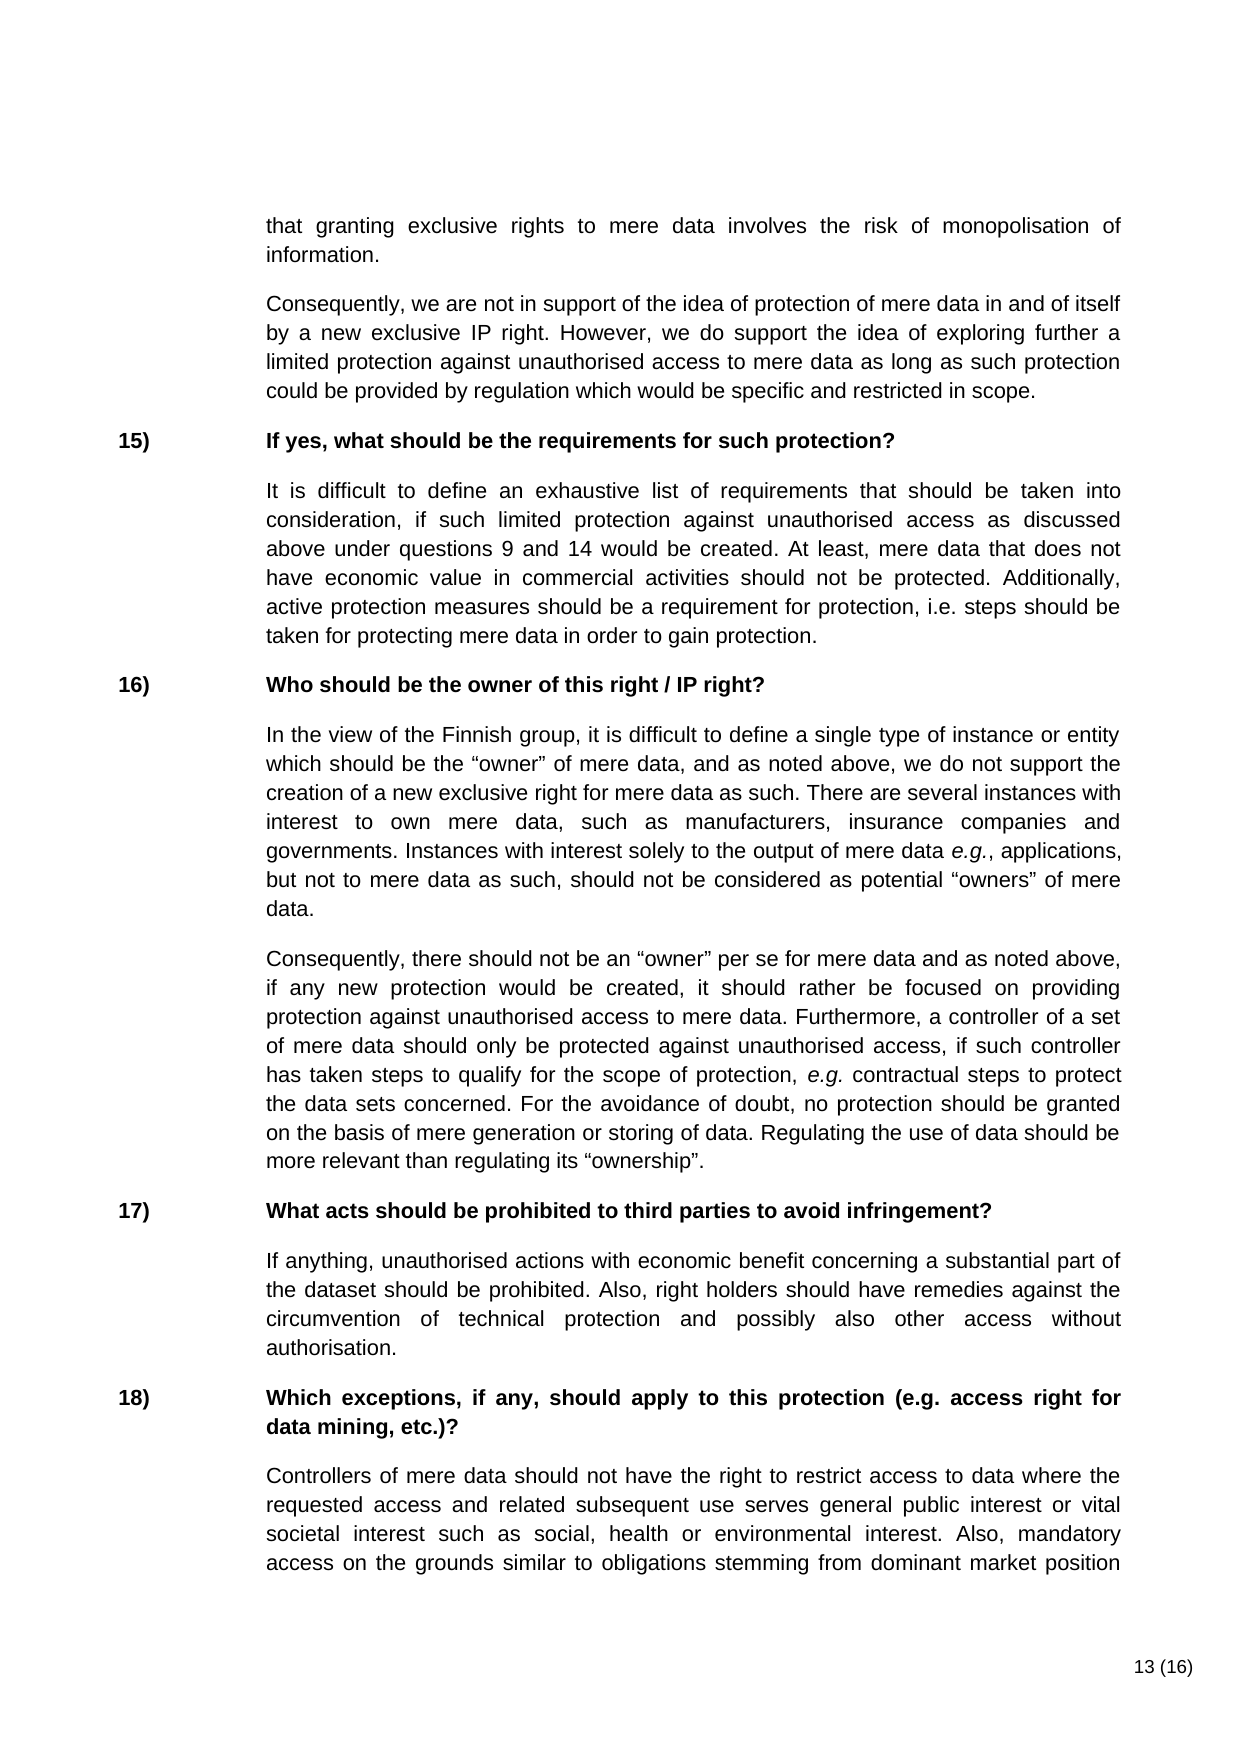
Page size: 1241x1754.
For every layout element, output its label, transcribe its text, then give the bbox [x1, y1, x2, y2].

text Consequently, there should not be an “owner” per se for mere data and as noted above, if any new protection would be created, it should rather be focused on providing protection against unauthorised access to mere data. Furthermore, a controller of a set of mere data should only be protected against unauthorised access, if such controller has taken steps to qualify for the scope of protection, e.g. contractual steps to protect the data sets concerned. For the avoidance of doubt, no protection should be granted on the basis of mere generation or storing of data. Regulating the use of data should be more relevant than regulating its “ownership”. [266, 946, 1122, 1174]
text 16) Who should be the owner of this right / IP right? [118, 672, 1122, 698]
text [266, 213, 1122, 267]
text 15) If yes, what should be the requirements for such protection? [118, 428, 1122, 453]
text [266, 1463, 1122, 1576]
text It is difficult to define an exhaustive list of requirements that should be taken into consideration, if such limited protection against unauthorised access as discussed above under questions 9 and 14 would be created. At least, mere data that does not have economic value in commercial activities should not be protected. Additionally, active protection measures should be a requirement for protection, i.e. steps should be taken for protecting mere data in order to gain protection. [266, 478, 1122, 648]
text 17) What acts should be prohibited to third parties to avoid infringement? [118, 1198, 1122, 1223]
text If anything, unauthorised actions with economic benefit concerning a substantial part of the dataset should be prohibited. Also, right holders should have remedies against the circumvention of technical protection and possibly also other access without authorisation. [266, 1248, 1122, 1360]
text In the view of the Finnish group, it is difficult to define a single type of instance or entity which should be the “owner” of mere data, and as noted above, we do not support the creation of a new exclusive right for mere data as such. There are several instances with interest to own mere data, such as manufacturers, insurance companies and governments. Instances with interest solely to the output of mere data e.g., applications, but not to mere data as such, should not be considered as potential “owners” of mere data. [266, 722, 1122, 921]
text 18) Which exceptions, if any, should apply to this protection (e.g. access right for data mining, etc.)? [118, 1385, 1122, 1439]
text Consequently, we are not in support of the idea of protection of mere data in and of itself by a new exclusive IP right. However, we do support the idea of exploring further a limited protection against unauthorised access to mere data as long as such protection could be provided by regulation which would be specific and restricted in scope. [266, 291, 1122, 403]
